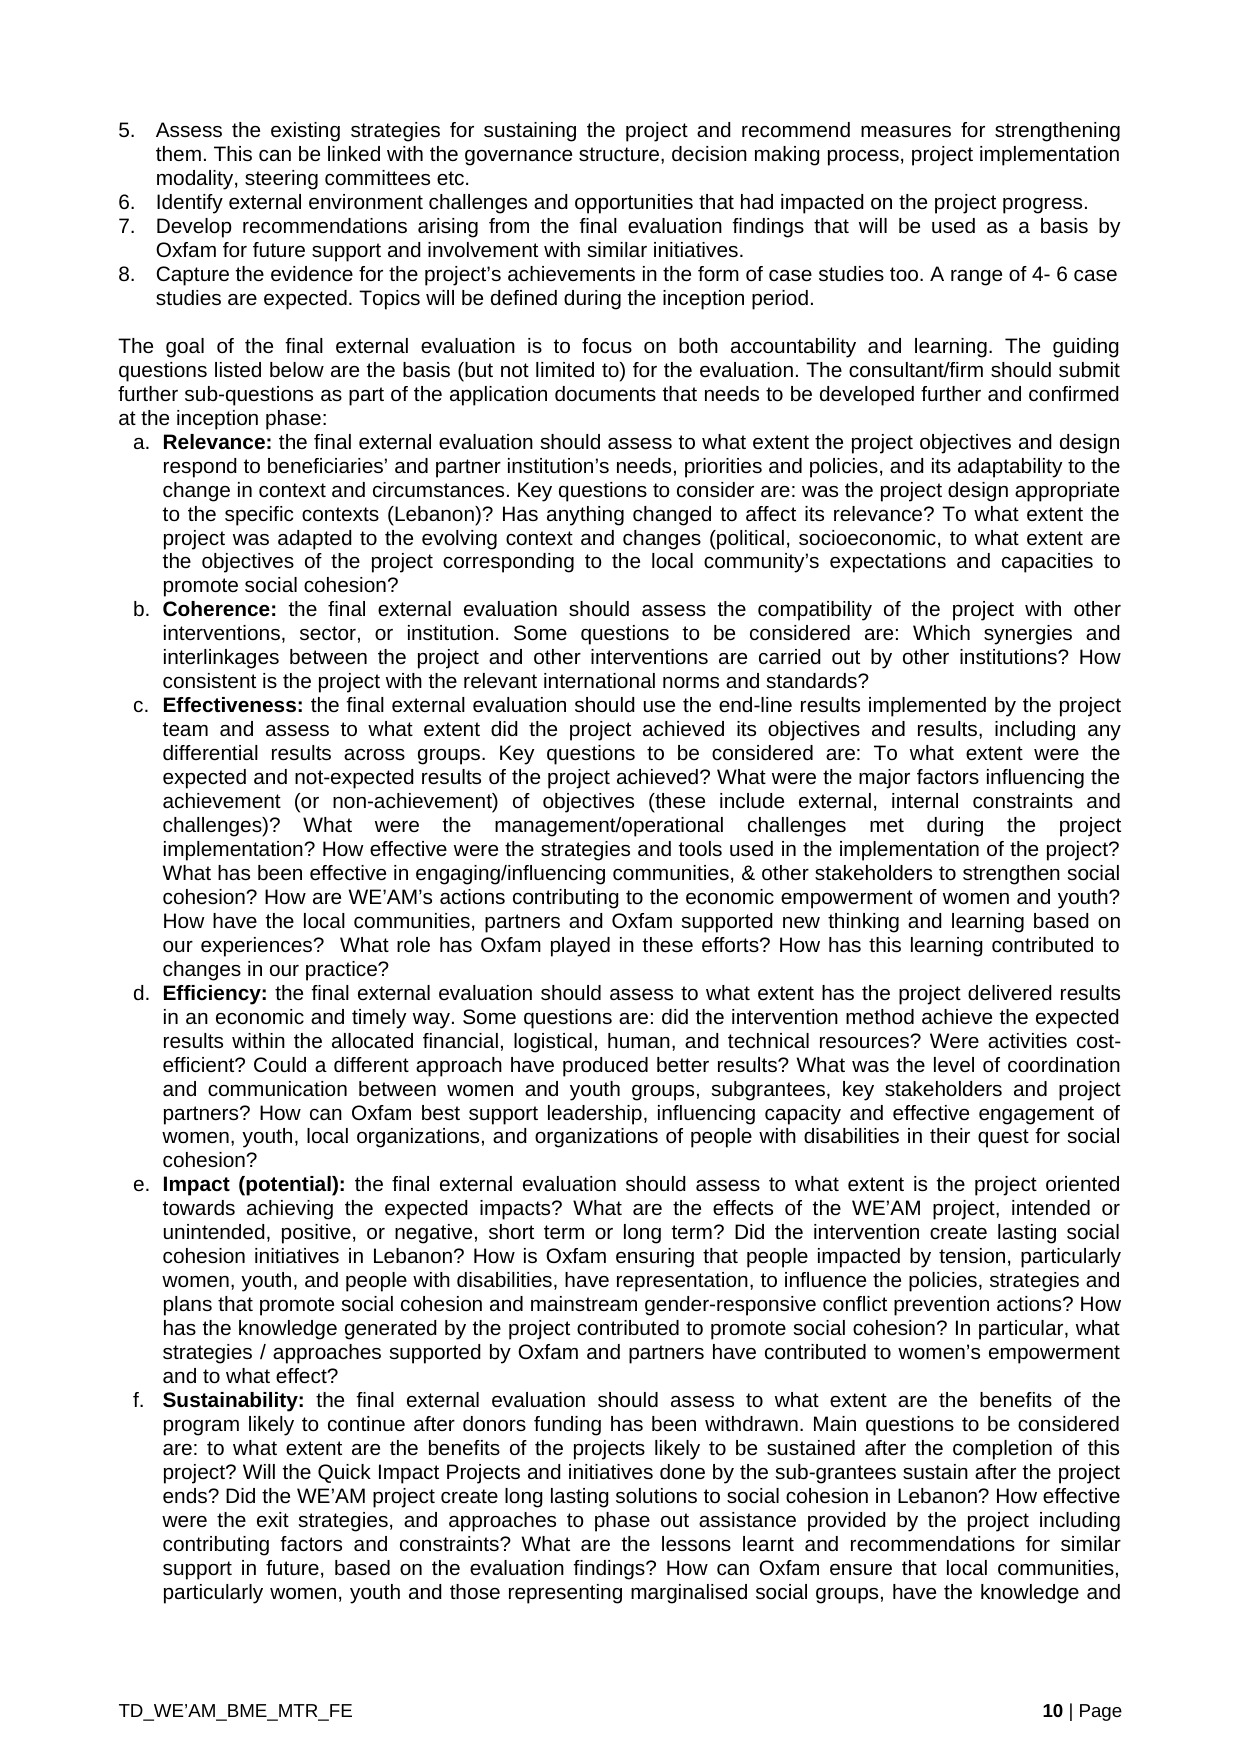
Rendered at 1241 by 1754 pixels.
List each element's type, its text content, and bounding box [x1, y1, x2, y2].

list Assess the existing strategies for sustaining the project and recommend measures for strengthening them. This can be linked with the governance structure, decision making process, project implementation modality, steering committees etc. [118, 118, 1122, 190]
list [133, 1388, 1122, 1603]
text The goal of the final external evaluation is to focus on both accountability and learning. The guiding questions listed below are the basis (but not limited to) for the evaluation. The consultant/firm should submit further sub-questions as part of the application documents that needs to be developed further and confirmed at the inception phase: [118, 334, 1122, 429]
list Capture the evidence for the project’s achievements in the form of case studies too. A range of 4- 6 case studies are expected. Topics will be defined during the inception period. [118, 262, 1122, 310]
list Coherence: the final external evaluation should assess the compatibility of the project with other interventions, sector, or institution. Some questions to be considered are: Which synergies and interlinkages between the project and other interventions are carried out by other institutions? How consistent is the project with the relevant international norms and standards? [133, 597, 1122, 693]
list Develop recommendations arising from the final evaluation findings that will be used as a basis by Oxfam for future support and involvement with similar initiatives. [118, 214, 1122, 262]
list Identify external environment challenges and opportunities that had impacted on the project progress. [118, 190, 1122, 214]
list Efficiency: the final external evaluation should assess to what extent has the project delivered results in an economic and timely way. Some questions are: did the intervention method achieve the expected results within the allocated financial, logistical, human, and technical resources? Were activities cost-efficient? Could a different approach have produced better results? What was the level of coordination and communication between women and youth groups, subgrantees, key stakeholders and project partners? How can Oxfam best support leadership, influencing capacity and effective engagement of women, youth, local organizations, and organizations of people with disabilities in their quest for social cohesion? [133, 981, 1122, 1172]
list Impact (potential): the final external evaluation should assess to what extent is the project oriented towards achieving the expected impacts? What are the effects of the WE’AM project, intended or unintended, positive, or negative, short term or long term? Did the intervention create lasting social cohesion initiatives in Lebanon? How is Oxfam ensuring that people impacted by tension, particularly women, youth, and people with disabilities, have representation, to influence the policies, strategies and plans that promote social cohesion and mainstream gender-responsive conflict prevention actions? How has the knowledge generated by the project contributed to promote social cohesion? In particular, what strategies / approaches supported by Oxfam and partners have contributed to women’s empowerment and to what effect? [133, 1172, 1122, 1388]
list Relevance: the final external evaluation should assess to what extent the project objectives and design respond to beneficiaries’ and partner institution’s needs, priorities and policies, and its adaptability to the change in context and circumstances. Key questions to consider are: was the project design appropriate to the specific contexts (Lebanon)? Has anything changed to affect its relevance? To what extent the project was adapted to the evolving context and changes (political, socioeconomic, to what extent are the objectives of the project corresponding to the local community’s expectations and capacities to promote social cohesion? [133, 429, 1122, 597]
list Effectiveness: the final external evaluation should use the end-line results implemented by the project team and assess to what extent did the project achieved its objectives and results, including any differential results across groups. Key questions to be considered are: To what extent were the expected and not-expected results of the project achieved? What were the major factors influencing the achievement (or non-achievement) of objectives (these include external, internal constraints and challenges)? What were the management/operational challenges met during the project implementation? How effective were the strategies and tools used in the implementation of the project? What has been effective in engaging/influencing communities, & other stakeholders to strengthen social cohesion? How are WE’AM’s actions contributing to the economic empowerment of women and youth? How have the local communities, partners and Oxfam supported new thinking and learning based on our experiences? What role has Oxfam played in these efforts? How has this learning contributed to changes in our practice? [133, 693, 1122, 981]
